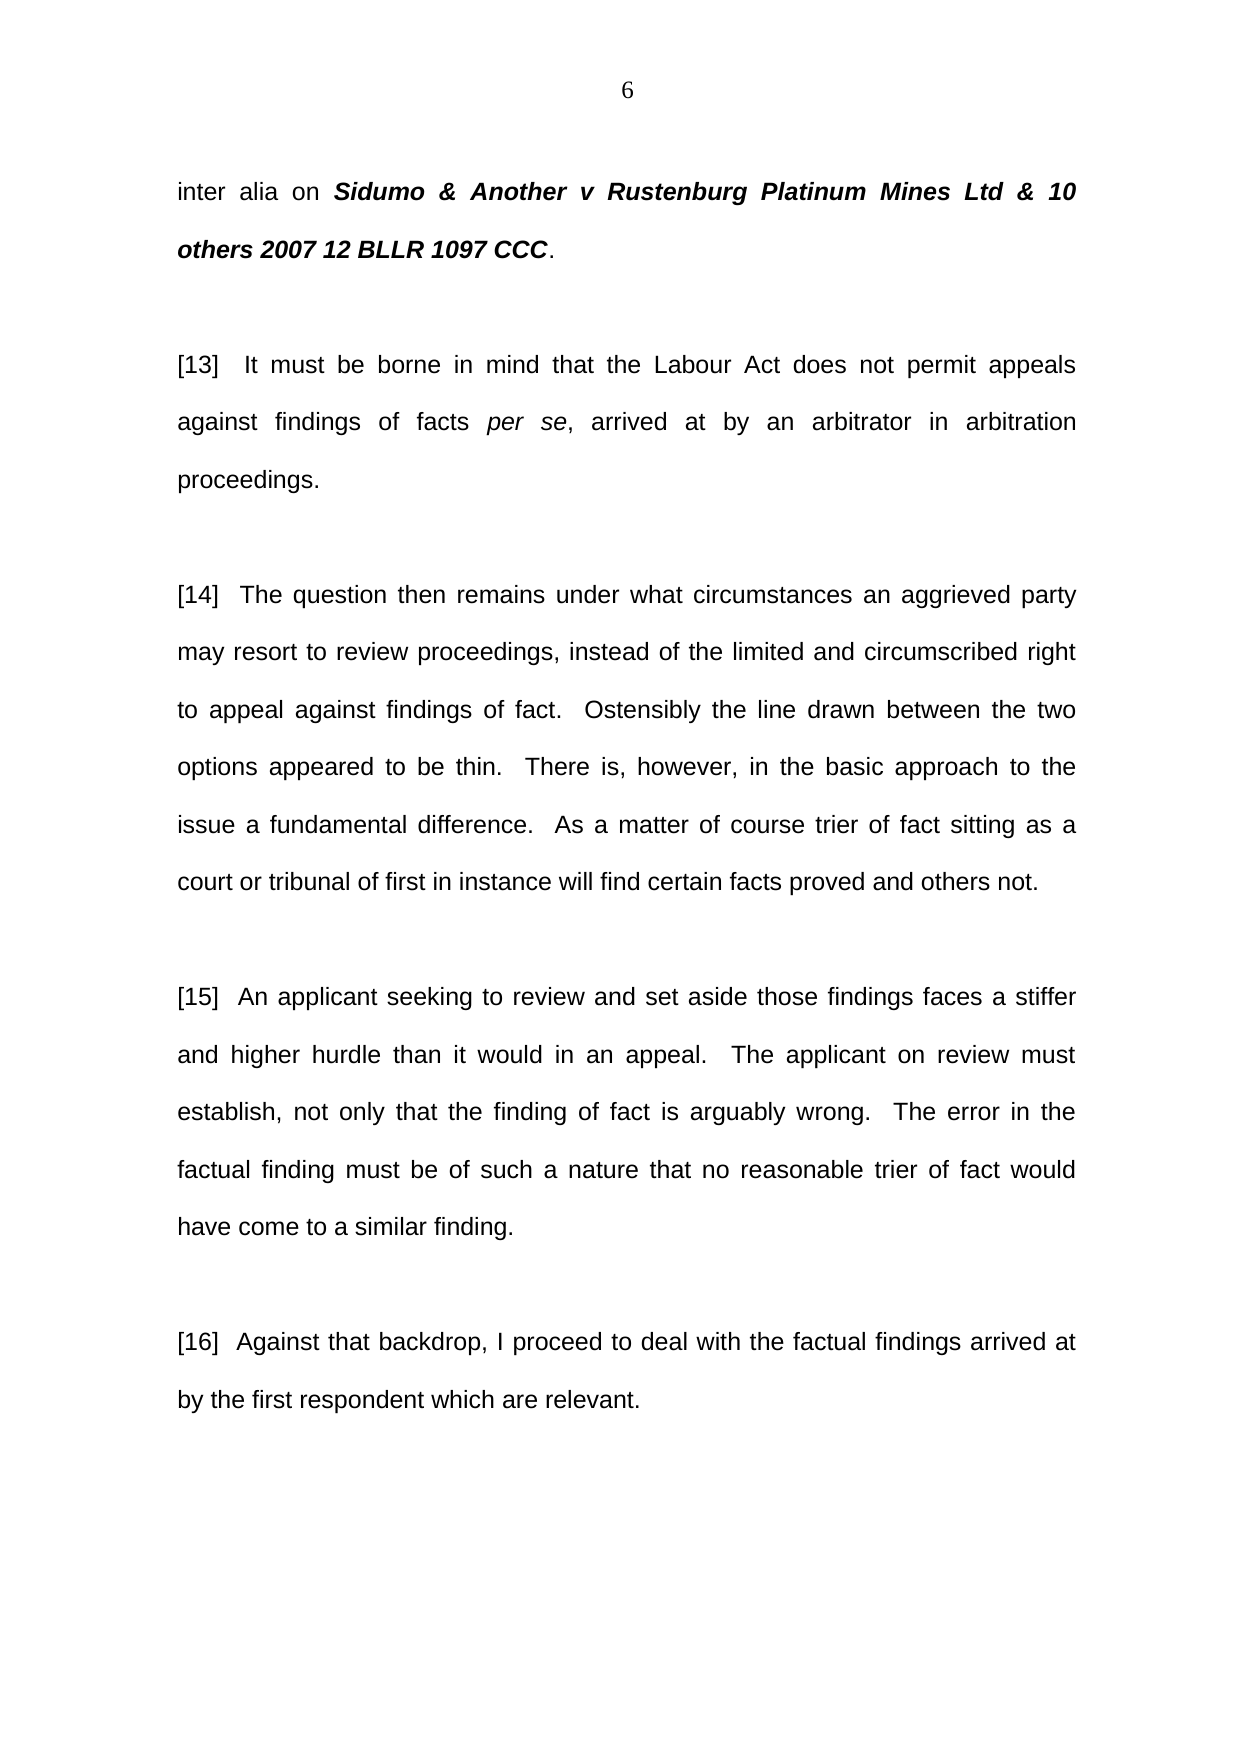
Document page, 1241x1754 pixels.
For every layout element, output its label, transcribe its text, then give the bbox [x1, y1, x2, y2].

text [15] An applicant seeking to review and set aside those findings faces a stiffer and higher hurdle than it would in an appeal. The applicant on review must establish, not only that the finding of fact is arguably wrong. The error in the factual finding must be of such a nature that no reasonable trier of fact would have come to a similar finding. [177, 982, 1078, 1241]
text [177, 177, 1078, 263]
text [14] The question then remains under what circumstances an aggrieved party may resort to review proceedings, instead of the limited and circumscribed right to appeal against findings of fact. Ostensibly the line drawn between the two options appeared to be thin. There is, however, in the basic approach to the issue a fundamental difference. As a matter of course trier of fact sitting as a court or tribunal of first in instance will find certain facts proved and others not. [177, 580, 1078, 896]
text [13] It must be borne in mind that the Labour Act does not permit appeals against findings of facts per se, arrived at by an arbitrator in arbitration proceedings. [177, 350, 1078, 493]
text [16] Against that backdrop, I proceed to deal with the factual findings arrived at by the first respondent which are relevant. [177, 1327, 1078, 1413]
